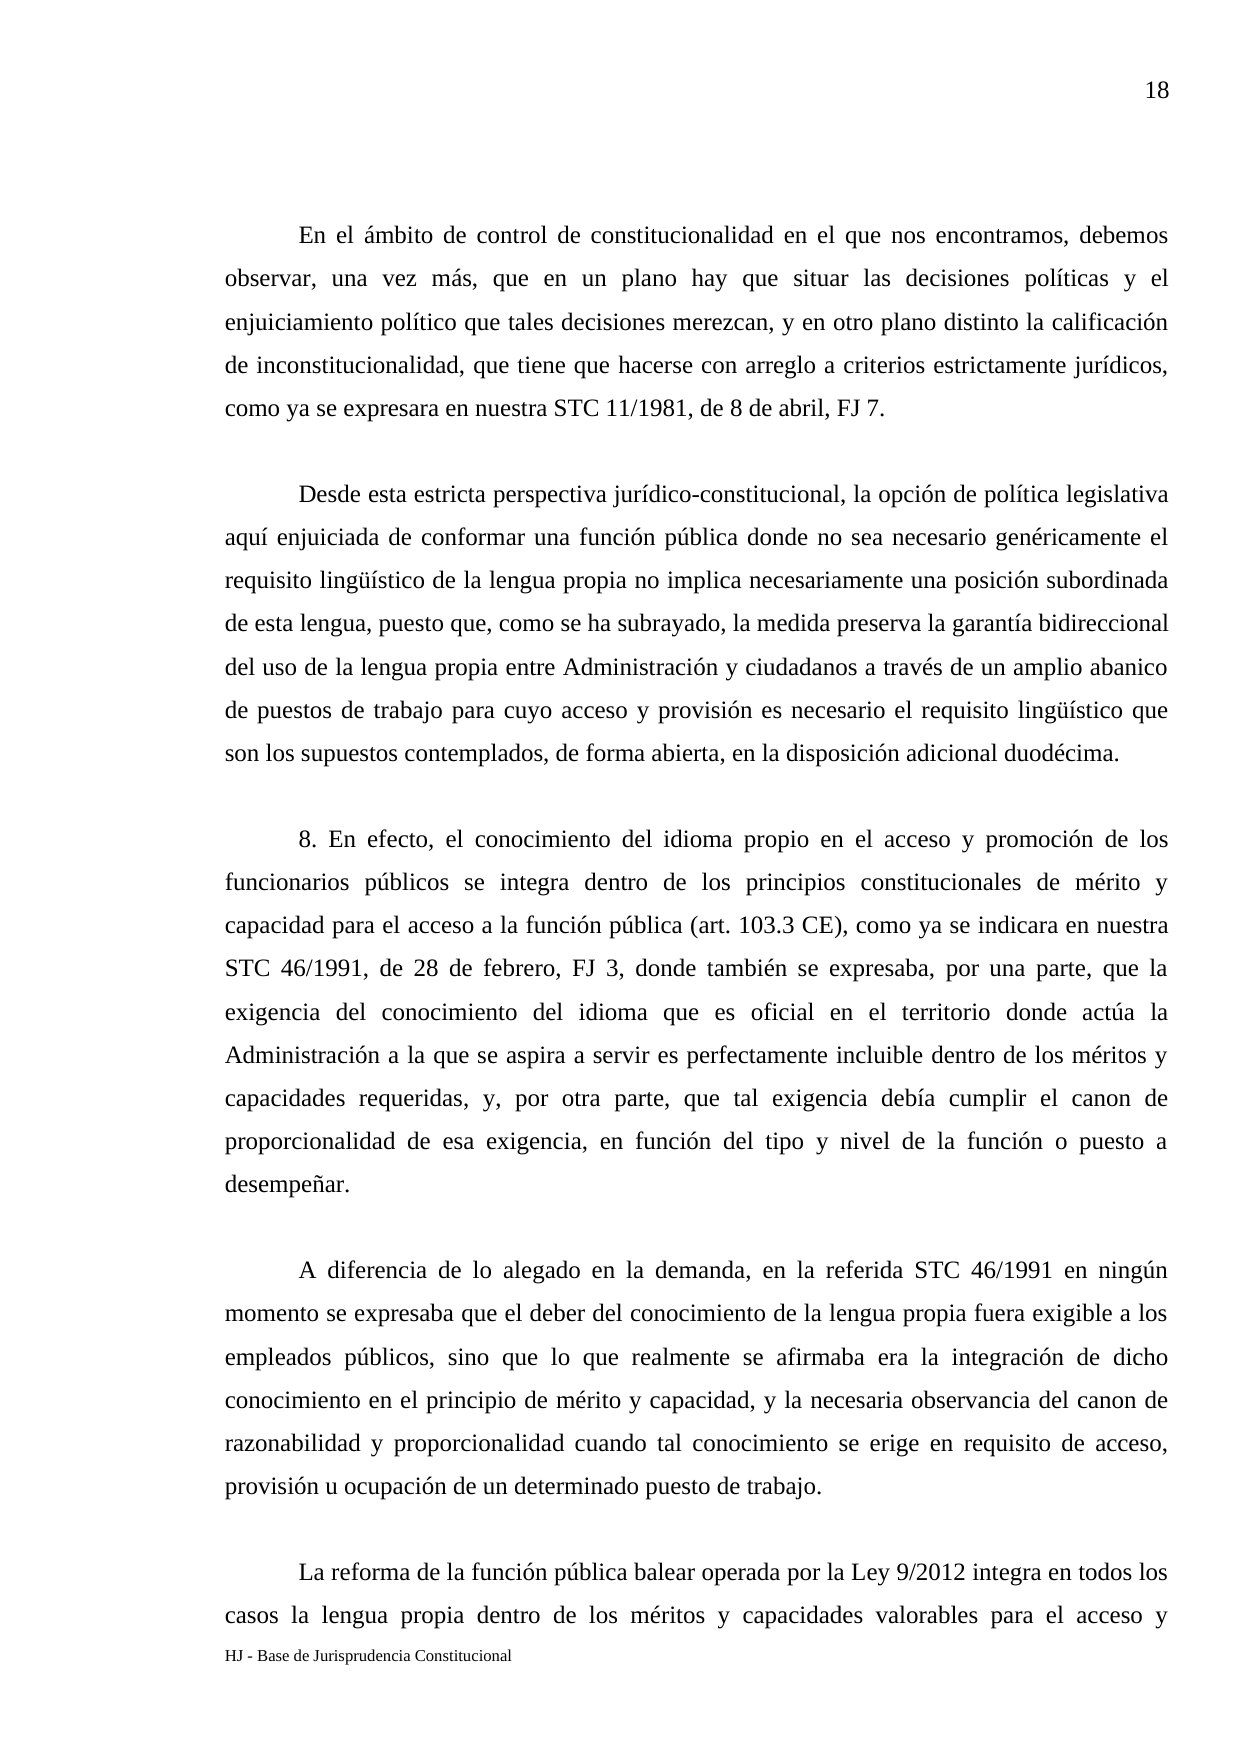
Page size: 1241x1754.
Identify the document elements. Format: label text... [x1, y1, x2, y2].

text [224, 1557, 1169, 1629]
text En el ámbito de control de constitucionalidad en el que nos encontramos, debemos observar, una vez más, que en un plano hay que situar las decisiones políticas y el enjuiciamiento político que tales decisiones merezcan, y en otro plano distinto la calificación de inconstitucionalidad, que tiene que hacerse con arreglo a criterios estrictamente jurídicos, como ya se expresara en nuestra STC 11/1981, de 8 de abril, FJ 7. [224, 220, 1169, 422]
text A diferencia de lo alegado en la demanda, en la referida STC 46/1991 en ningún momento se expresaba que el deber del conocimiento de la lengua propia fuera exigible a los empleados públicos, sino que lo que realmente se afirmaba era la integración de dicho conocimiento en el principio de mérito y capacidad, y la necesaria observancia del canon de razonabilidad y proporcionalidad cuando tal conocimiento se erige en requisito de acceso, provisión u ocupación de un determinado puesto de trabajo. [224, 1255, 1169, 1500]
text 8. En efecto, el conocimiento del idioma propio en el acceso y promoción de los funcionarios públicos se integra dentro de los principios constitucionales de mérito y capacidad para el acceso a la función pública (art. 103.3 CE), como ya se indicara en nuestra STC 46/1991, de 28 de febrero, FJ 3, donde también se expresaba, por una parte, que la exigencia del conocimiento del idioma que es oficial en el territorio donde actúa la Administración a la que se aspira a servir es perfectamente incluible dentro de los méritos y capacidades requeridas, y, por otra parte, que tal exigencia debía cumplir el canon de proporcionalidad de esa exigencia, en función del tipo y nivel de la función o puesto a desempeñar. [224, 824, 1169, 1198]
text Desde esta estricta perspectiva jurídico-constitucional, la opción de política legislativa aquí enjuiciada de conformar una función pública donde no sea necesario genéricamente el requisito lingüístico de la lengua propia no implica necesariamente una posición subordinada de esta lengua, puesto que, como se ha subrayado, la medida preserva la garantía bidireccional del uso de la lengua propia entre Administración y ciudadanos a través de un amplio abanico de puestos de trabajo para cuyo acceso y provisión es necesario el requisito lingüístico que son los supuestos contemplados, de forma abierta, en la disposición adicional duodécima. [224, 479, 1169, 767]
